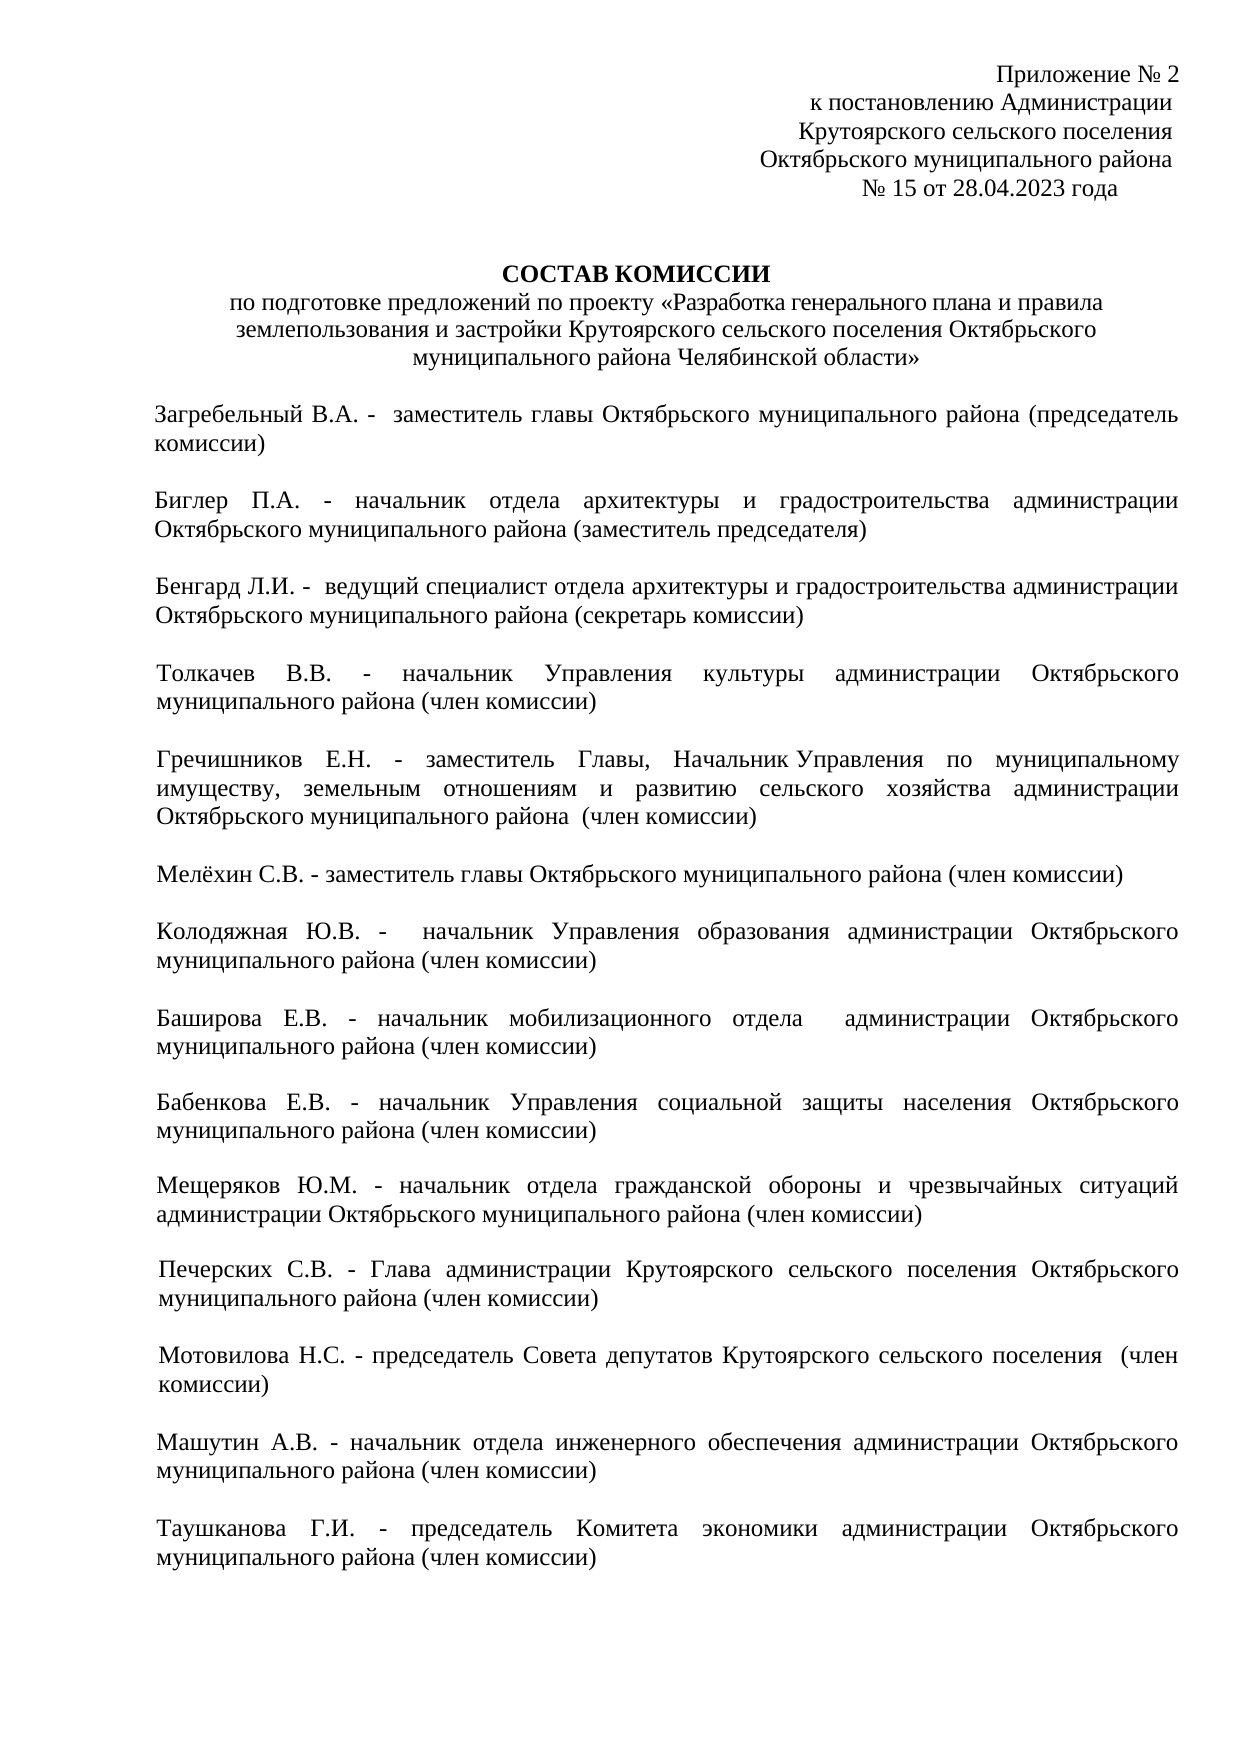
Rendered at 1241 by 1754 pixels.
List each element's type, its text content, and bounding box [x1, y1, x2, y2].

text Бабенкова Е.В. - начальник Управления социальной защиты населения Октябрьского муниципального района (член комиссии) [156, 1087, 1180, 1144]
text Баширова Е.В. - начальник мобилизационного отдела администрации Октябрьского муниципального района (член комиссии) [156, 1003, 1180, 1060]
text Таушканова Г.И. - председатель Комитета экономики администрации Октябрьского муниципального района (член комиссии) [156, 1513, 1180, 1571]
text Гречишников Е.Н. - заместитель Главы, Начальник Управления по муниципальному имуществу, земельным отношениям и развитию сельского хозяйства администрации Октябрьского муниципального района (член комиссии) [156, 744, 1180, 830]
text Мещеряков Ю.М. - начальник отдела гражданской обороны и чрезвычайных ситуаций администрации Октябрьского муниципального района (член комиссии) [156, 1170, 1180, 1228]
text СОСТАВ КОМИССИИ [154, 259, 1118, 288]
text № 15 от 28.04.2023 года [154, 173, 1118, 202]
text Мотовилова Н.С. - председатель Совета депутатов Крутоярского сельского поселения (член комиссии) [158, 1341, 1180, 1398]
text Бенгард Л.И. - ведущий специалист отдела архитектуры и градостроительства администрации Октябрьского муниципального района (секретарь комиссии) [155, 571, 1180, 629]
text Толкачев В.В. - начальник Управления культуры администрации Октябрьского муниципального района (член комиссии) [156, 658, 1180, 715]
text Мелёхин С.В. - заместитель главы Октябрьского муниципального района (член комиссии) [156, 859, 1180, 888]
text Колодяжная Ю.В. - начальник Управления образования администрации Октябрьского муниципального района (член комиссии) [156, 916, 1180, 974]
text по подготовке предложений по проекту «Разработка генерального плана и правила землепользования и застройки Крутоярского сельского поселения Октябрьского муниципального района Челябинской области» [154, 288, 1178, 371]
text Машутин А.В. - начальник отдела инженерного обеспечения администрации Октябрьского муниципального района (член комиссии) [156, 1427, 1180, 1484]
text Загребельный В.А. - заместитель главы Октябрьского муниципального района (председатель комиссии) [154, 399, 1180, 456]
text Приложение № 2 [753, 59, 1180, 88]
text к постановлению Администрации Крутоярского сельского поселения Октябрьского муниципального района [753, 88, 1173, 173]
text Биглер П.А. - начальник отдела архитектуры и градостроительства администрации Октябрьского муниципального района (заместитель председателя) [154, 485, 1180, 543]
text Печерских С.В. - Глава администрации Крутоярского сельского поселения Октябрьского муниципального района (член комиссии) [158, 1254, 1180, 1312]
